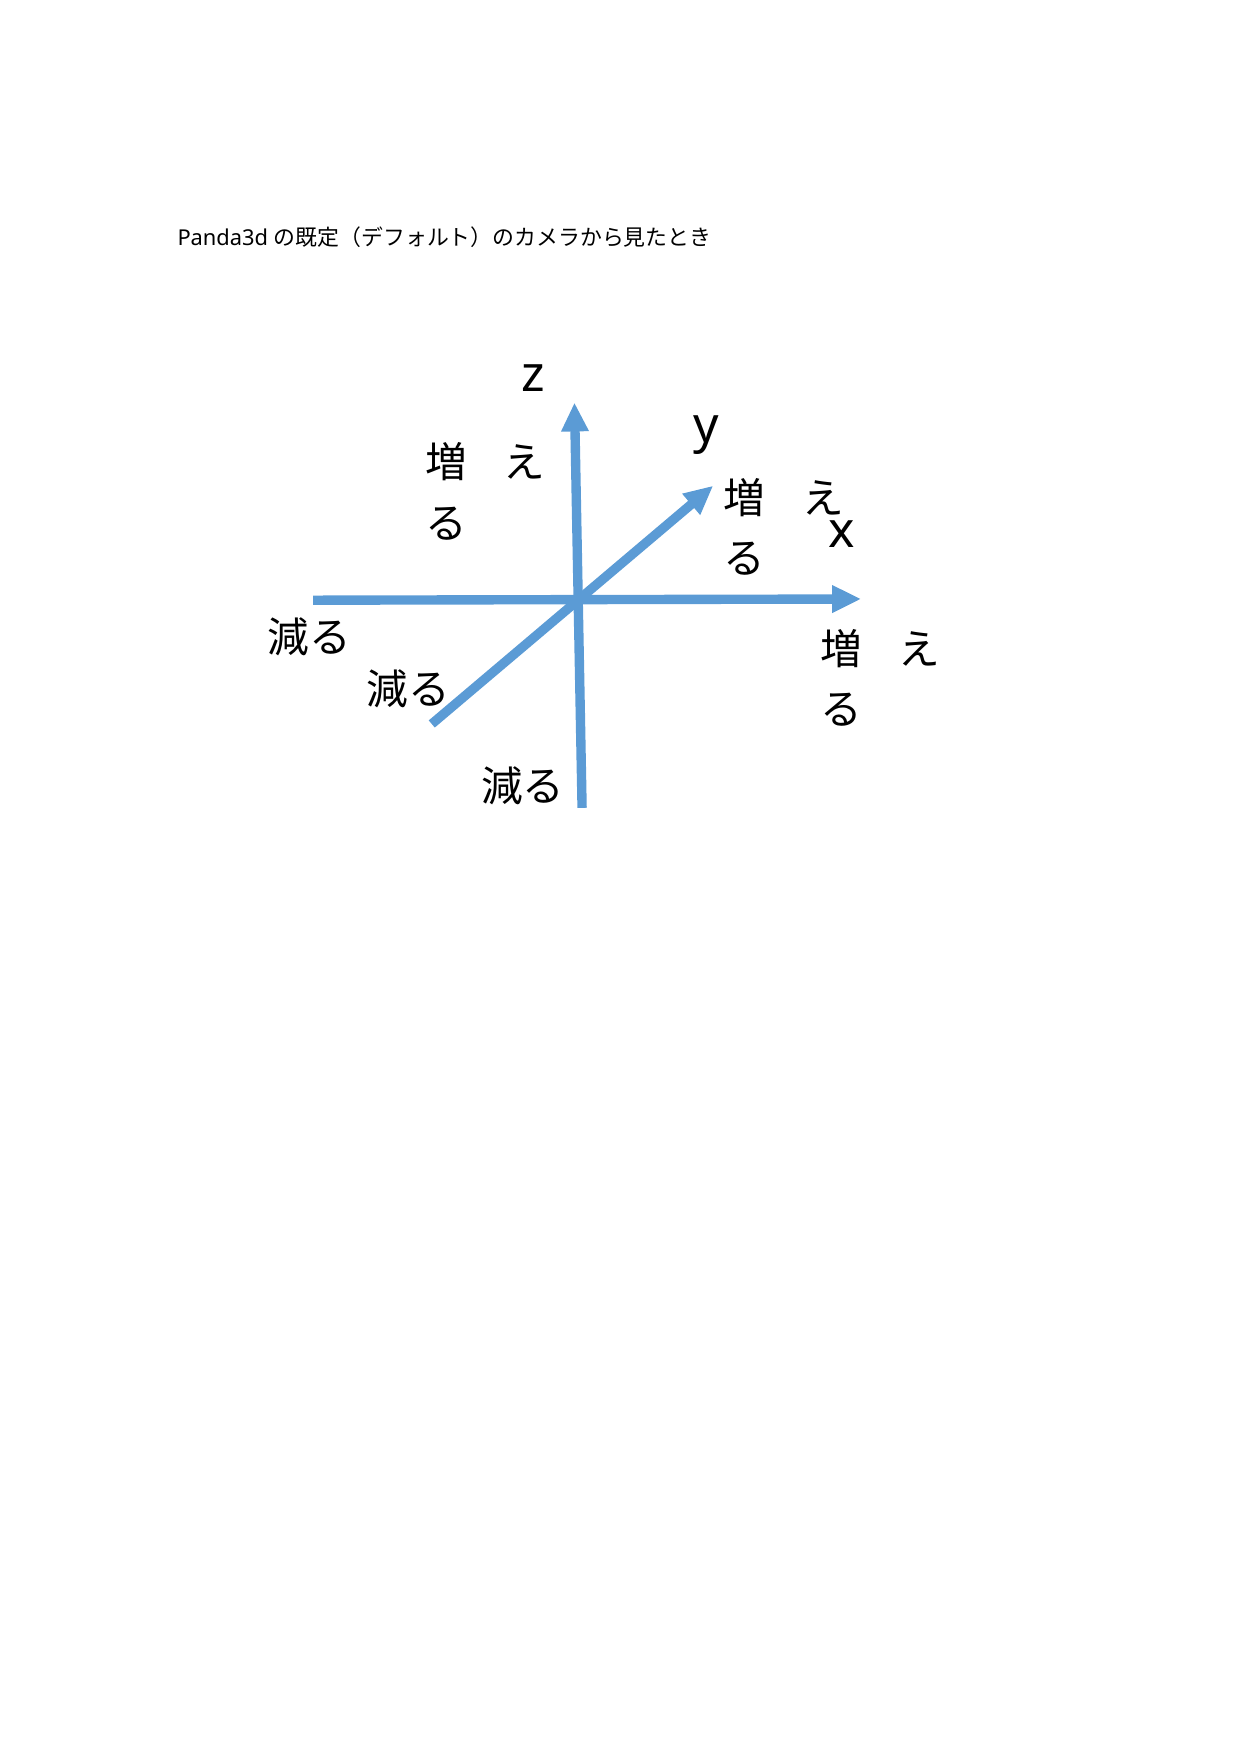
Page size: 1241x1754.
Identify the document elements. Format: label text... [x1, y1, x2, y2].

text Panda3d の既定（デフォルト）のカメラから見たとき [177, 217, 1063, 254]
